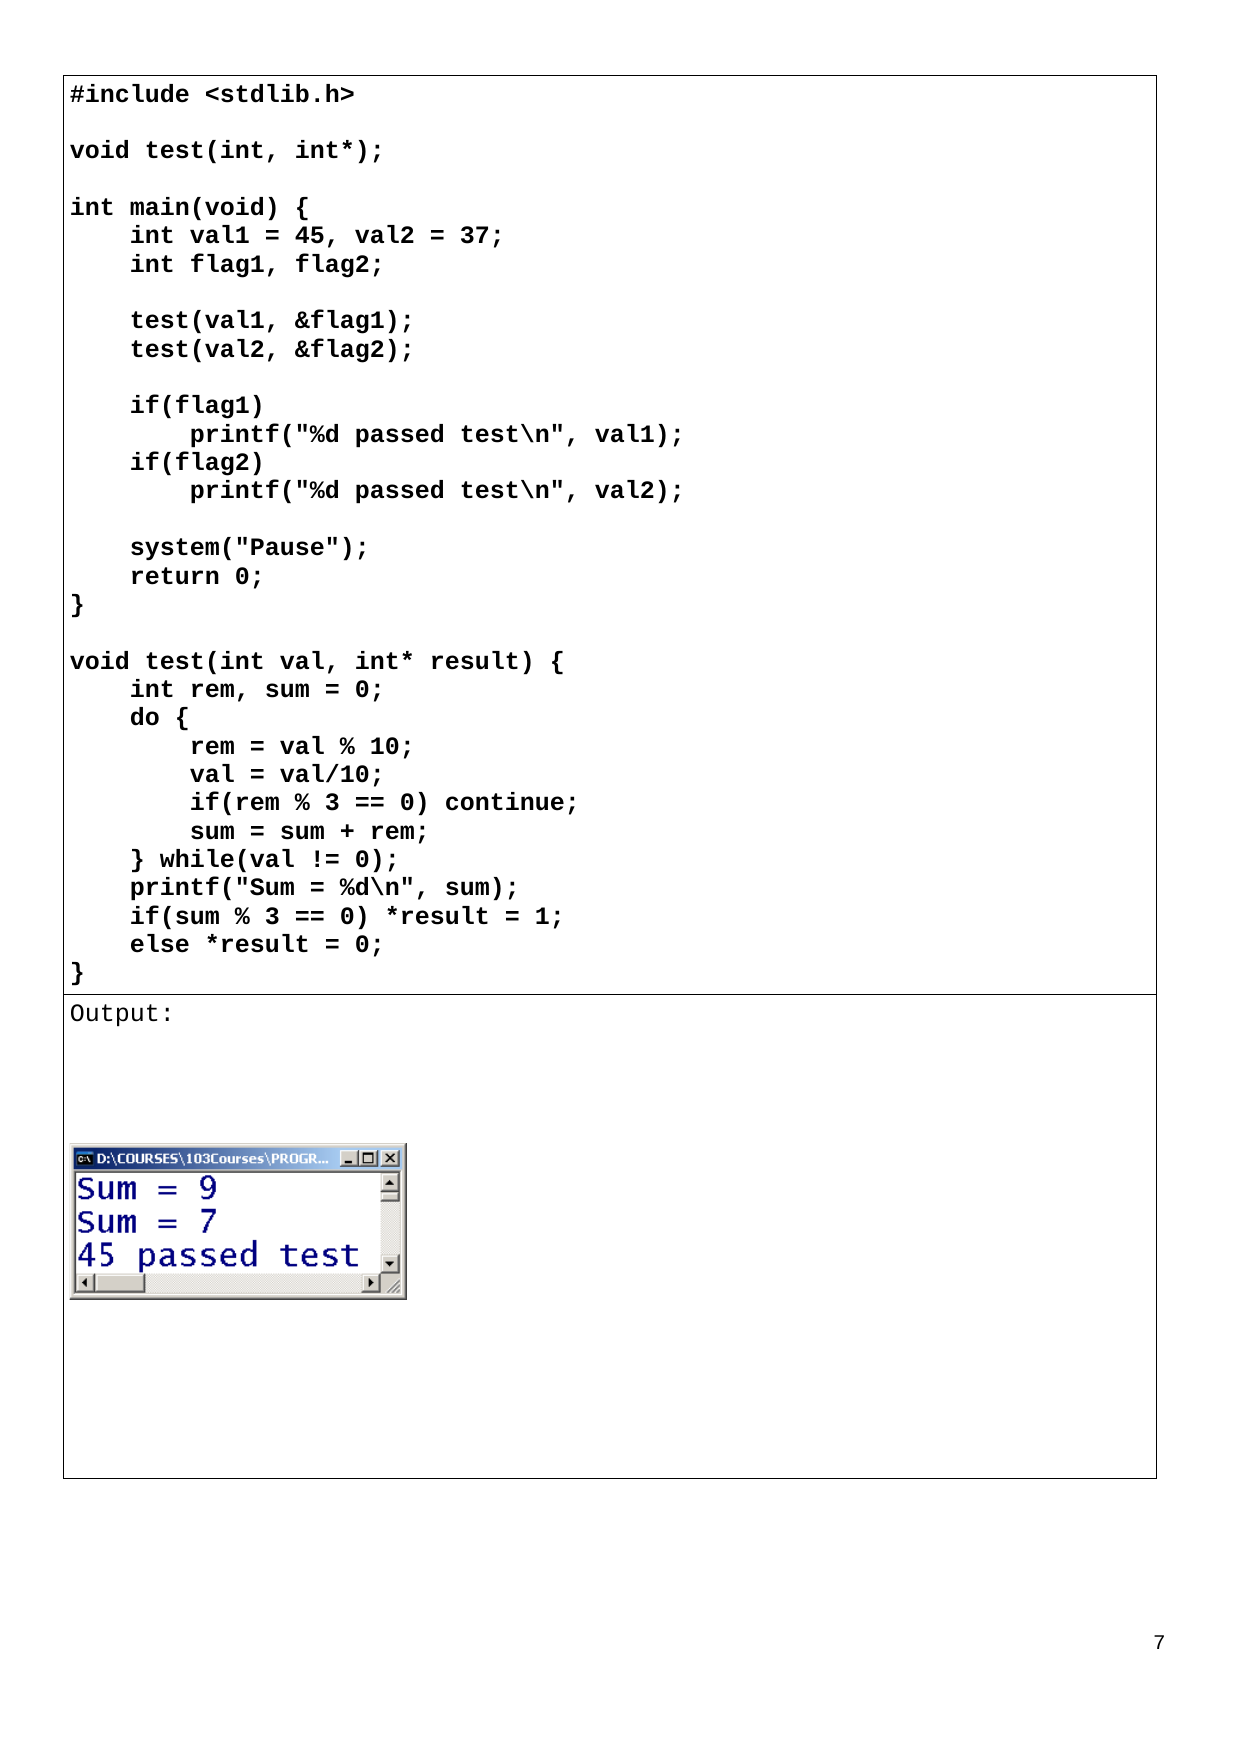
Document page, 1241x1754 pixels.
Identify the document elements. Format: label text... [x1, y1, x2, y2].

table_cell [64, 76, 1156, 994]
table_cell Output: [64, 995, 1156, 1478]
picture [69, 1143, 407, 1300]
